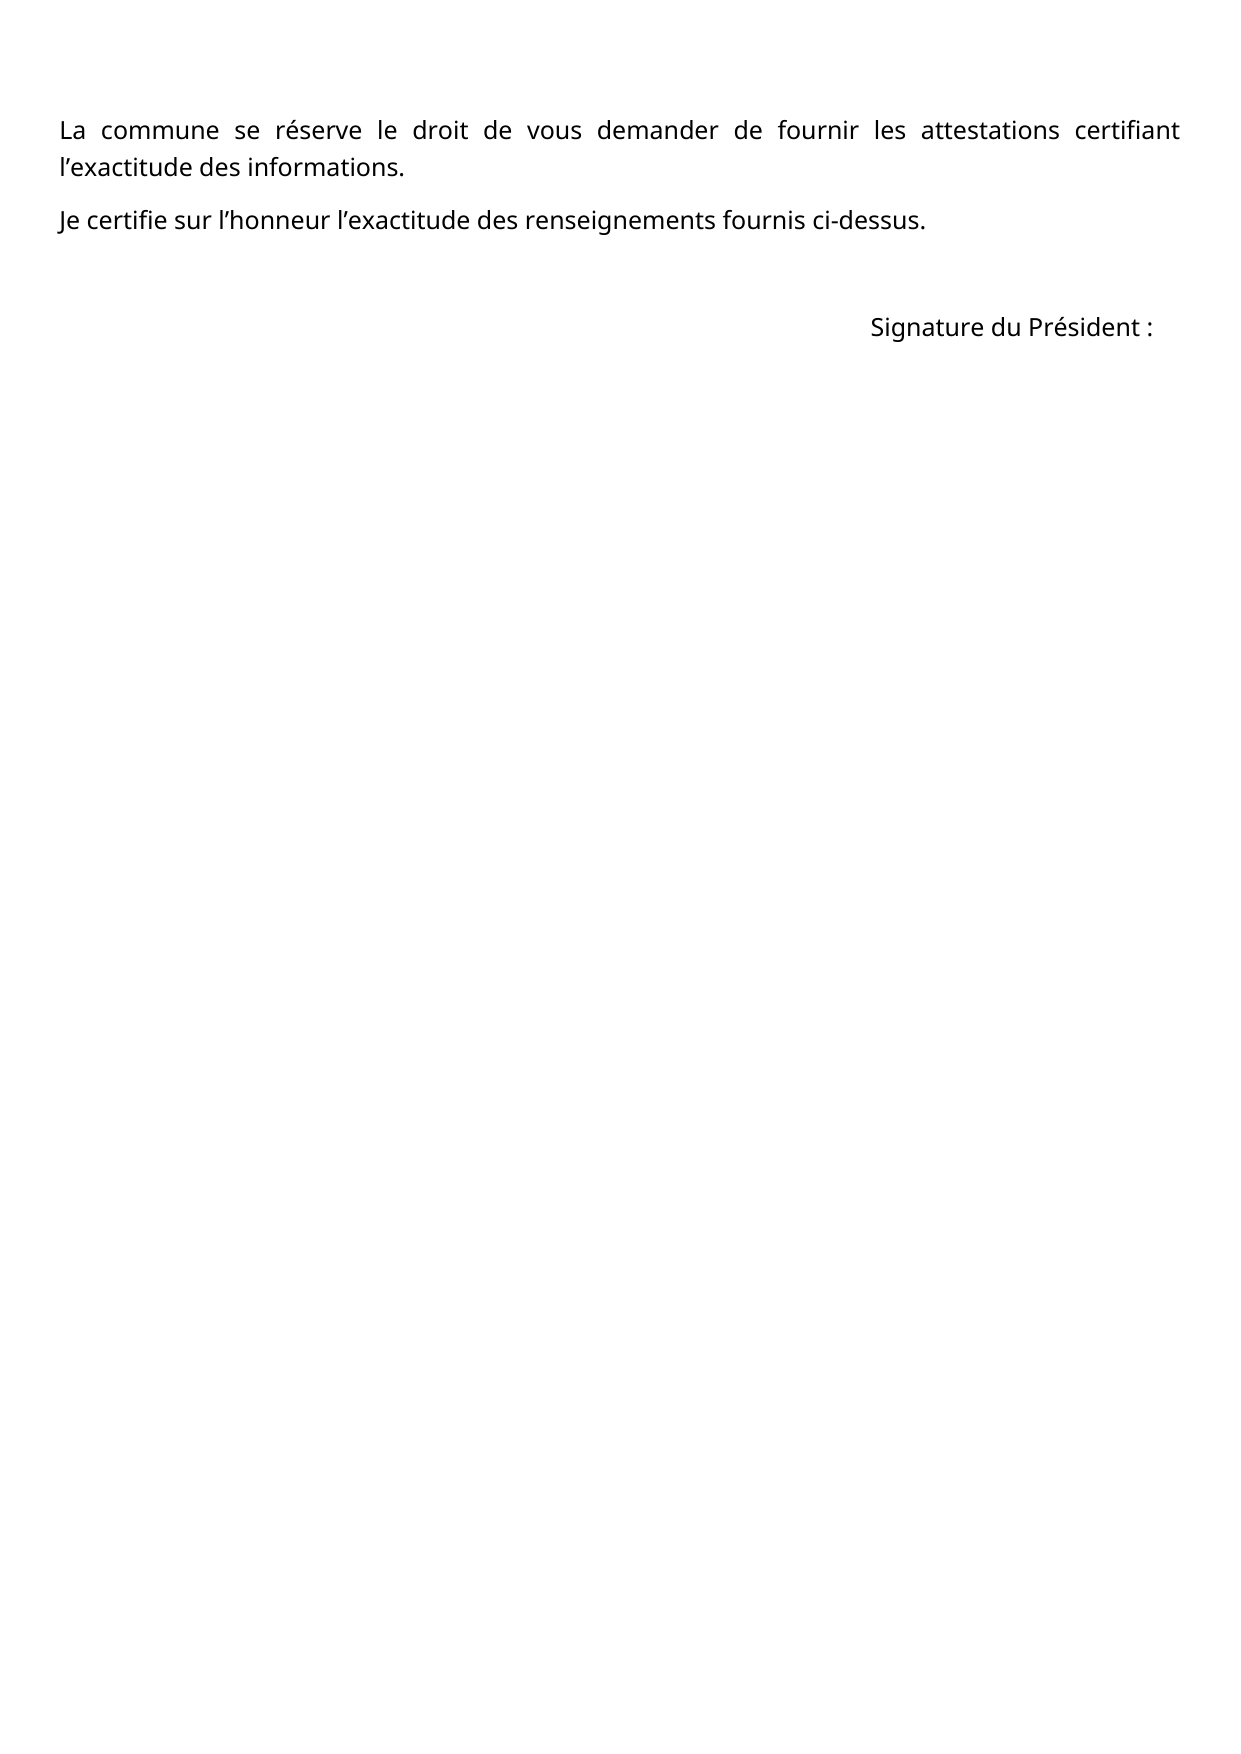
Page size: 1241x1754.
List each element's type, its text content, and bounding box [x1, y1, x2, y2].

text La commune se réserve le droit de vous demander de fournir les attestations certifiant l’exactitude des informations. [59, 112, 1181, 183]
text Je certifie sur l’honneur l’exactitude des renseignements fournis ci-dessus. [59, 203, 1181, 237]
text Signature du Président : [797, 309, 1181, 344]
